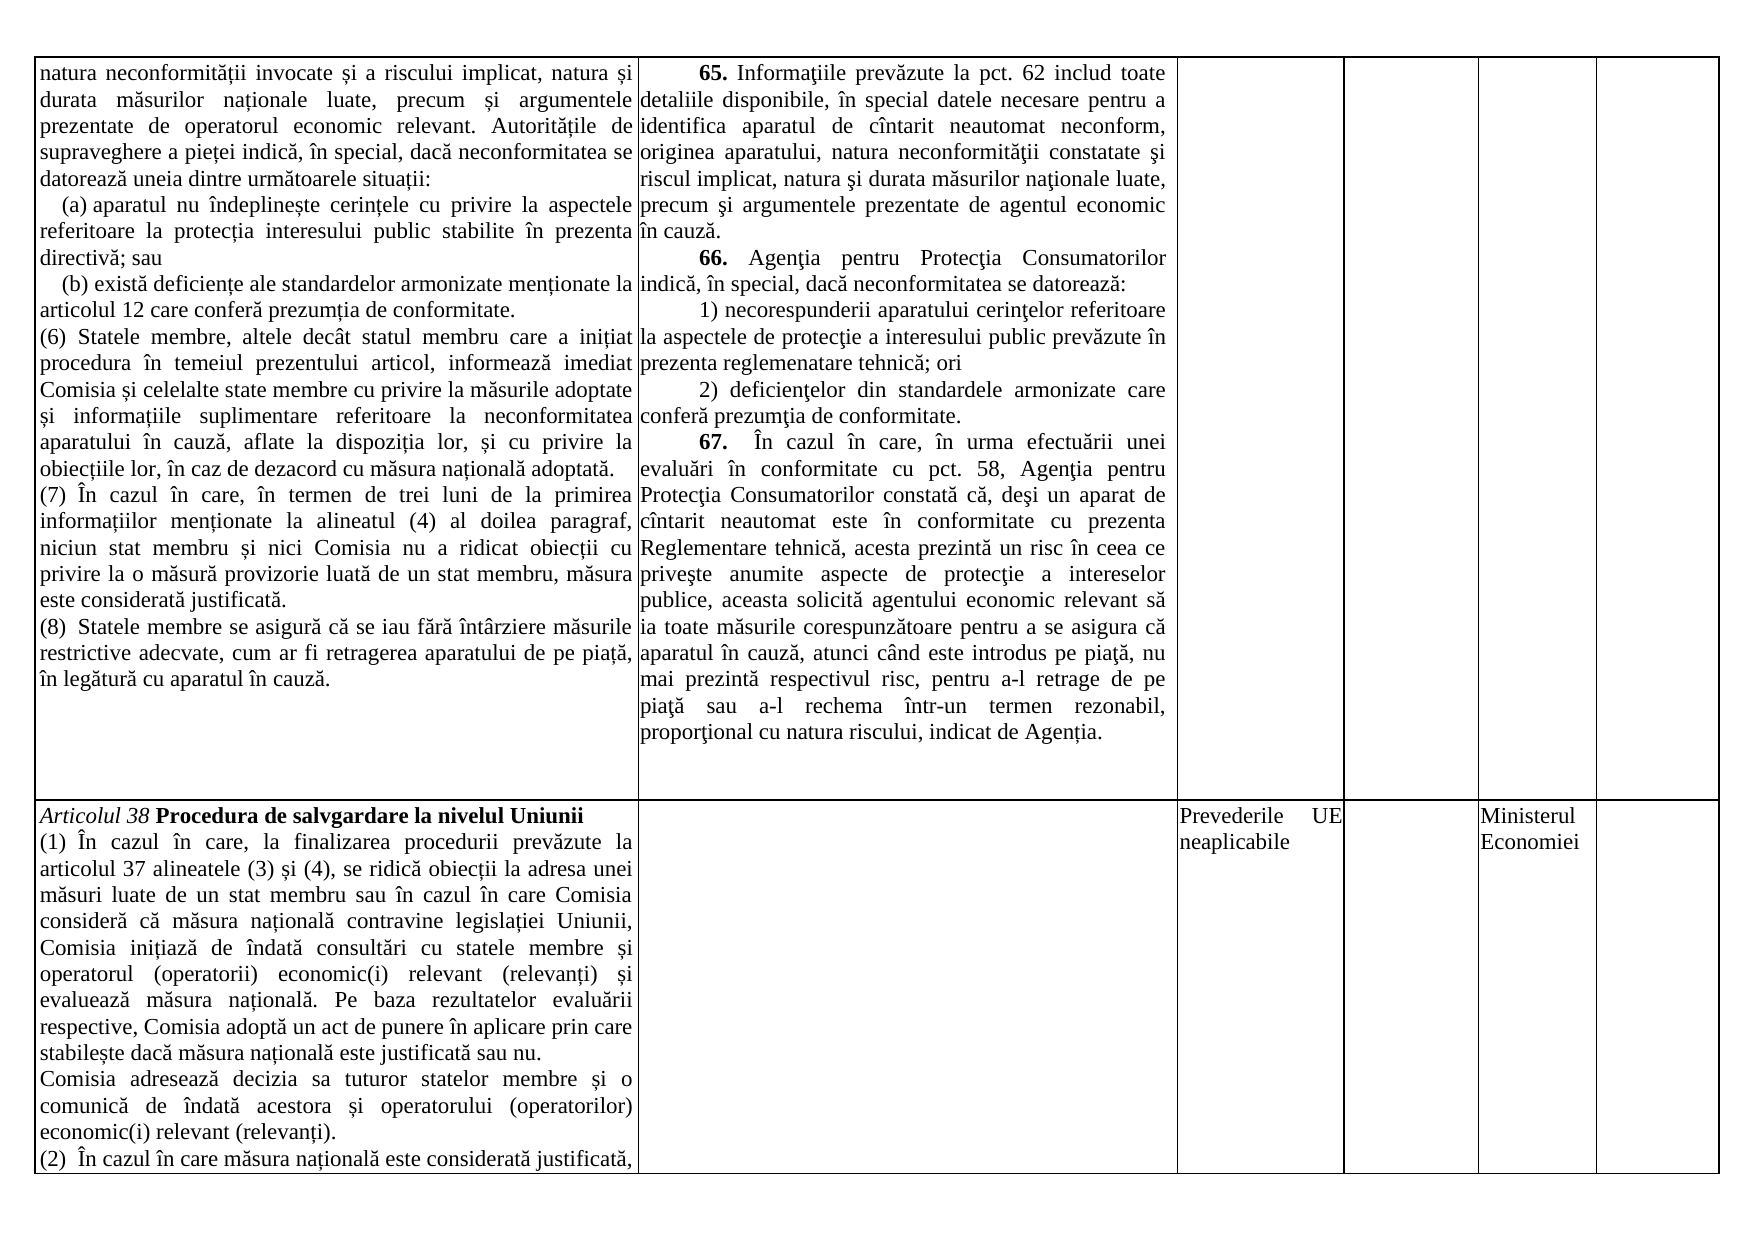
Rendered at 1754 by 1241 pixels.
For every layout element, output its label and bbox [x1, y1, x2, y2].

table_cell [36, 58, 638, 799]
table_cell [36, 801, 638, 1172]
table_cell [639, 801, 1177, 1172]
table_cell [1345, 58, 1478, 799]
table_cell [1178, 801, 1343, 1172]
table_cell [1597, 58, 1718, 799]
table_cell [1345, 801, 1478, 1172]
table_cell [1597, 801, 1718, 1172]
table_cell [639, 58, 1177, 799]
table_cell [1479, 58, 1596, 799]
table_cell [1479, 801, 1596, 1172]
table_cell [1178, 58, 1343, 799]
